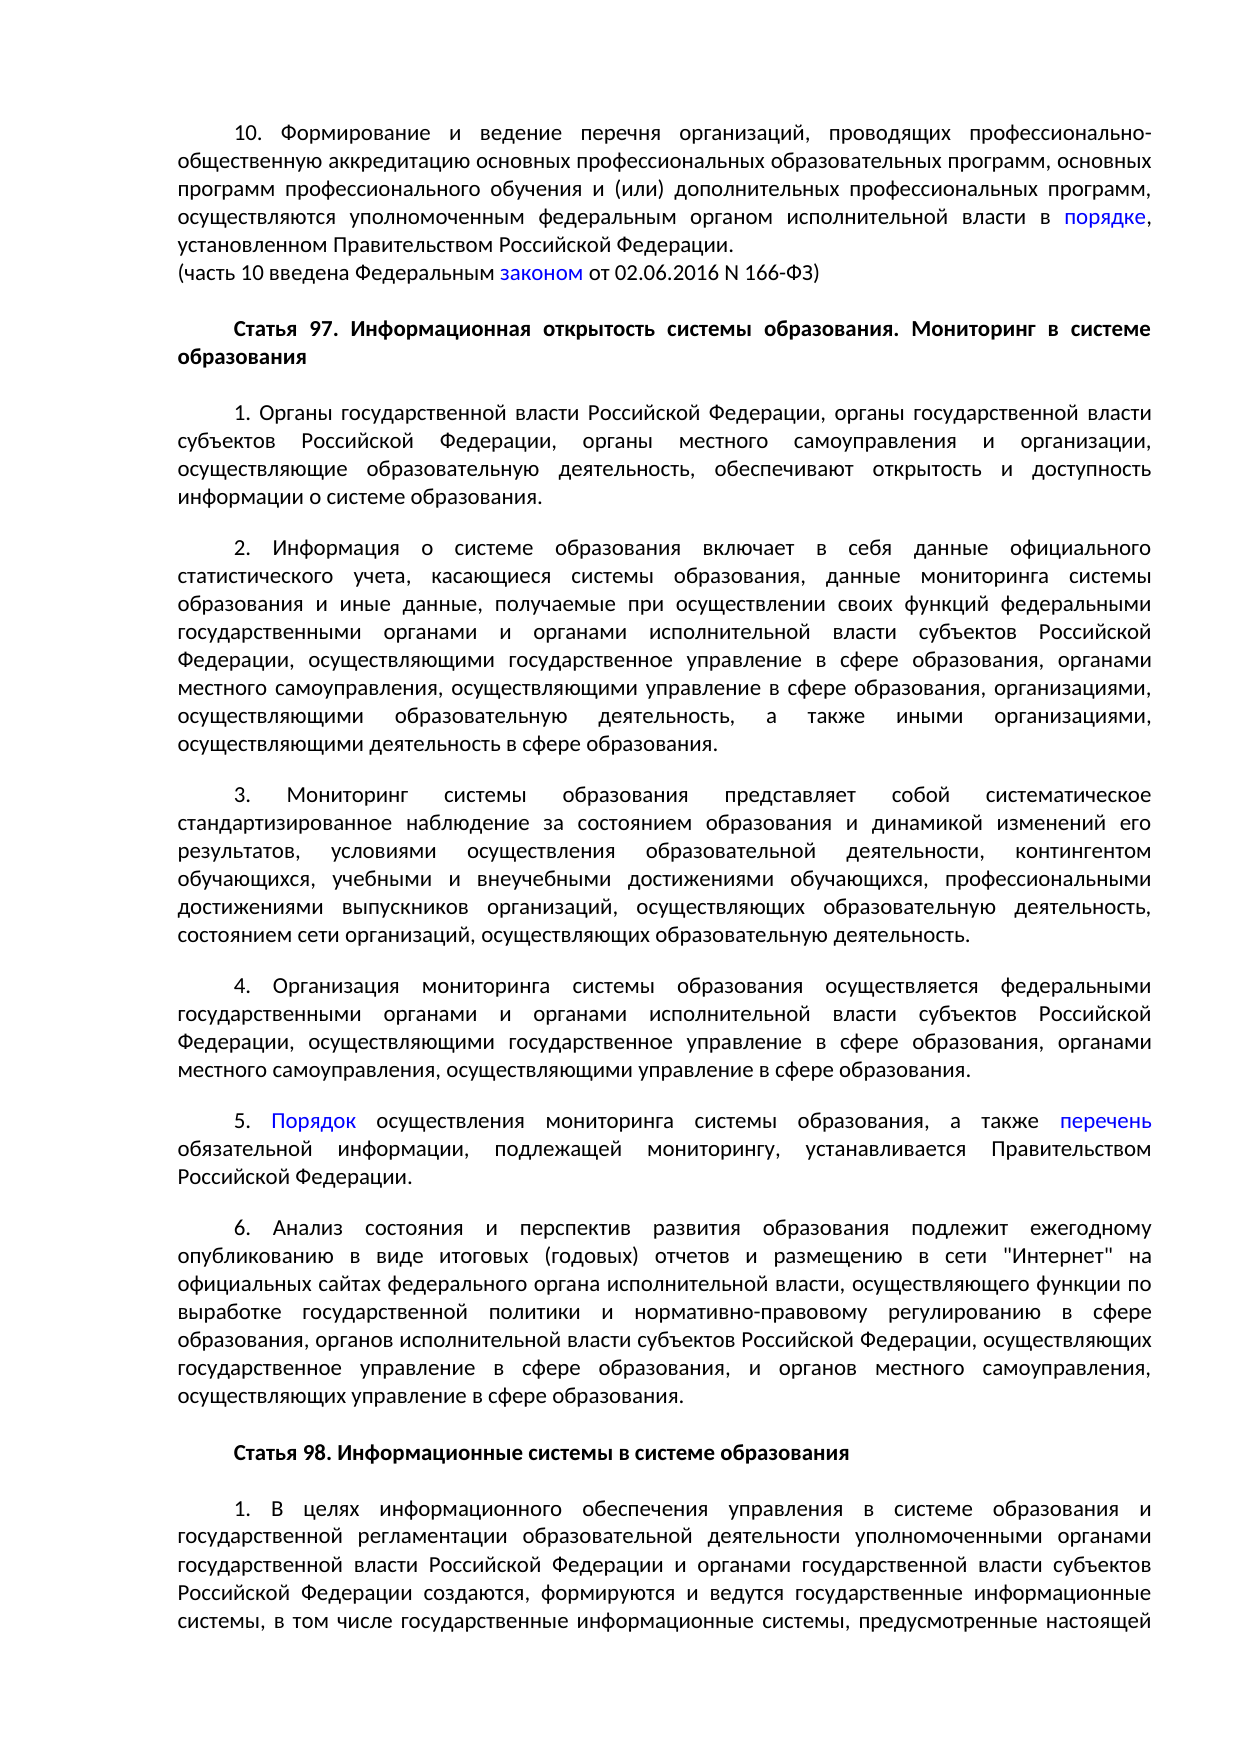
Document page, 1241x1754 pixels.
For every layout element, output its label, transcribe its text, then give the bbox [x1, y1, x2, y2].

text 3. Мониторинг системы образования представляет собой систематическое стандартизированное наблюдение за состоянием образования и динамикой изменений его результатов, условиями осуществления образовательной деятельности, контингентом обучающихся, учебными и внеучебными достижениями обучающихся, профессиональными достижениями выпускников организаций, осуществляющих образовательную деятельность, состоянием сети организаций, осуществляющих образовательную деятельность. [177, 780, 1152, 948]
text 2. Информация о системе образования включает в себя данные официального статистического учета, касающиеся системы образования, данные мониторинга системы образования и иные данные, получаемые при осуществлении своих функций федеральными государственными органами и органами исполнительной власти субъектов Российской Федерации, осуществляющими государственное управление в сфере образования, органами местного самоуправления, осуществляющими управление в сфере образования, организациями, осуществляющими образовательную деятельность, а также иными организациями, осуществляющими деятельность в сфере образования. [177, 533, 1152, 757]
title Статья 98. Информационные системы в системе образования [177, 1438, 1152, 1466]
text 10. Формирование и ведение перечня организаций, проводящих профессионально-общественную аккредитацию основных профессиональных образовательных программ, основных программ профессионального обучения и (или) дополнительных профессиональных программ, осуществляются уполномоченным федеральным органом исполнительной власти в порядке, установленном Правительством Российской Федерации. [177, 118, 1152, 258]
text 5. Порядок осуществления мониторинга системы образования, а также перечень обязательной информации, подлежащей мониторингу, устанавливается Правительством Российской Федерации. [177, 1106, 1152, 1191]
text 6. Анализ состояния и перспектив развития образования подлежит ежегодному опубликованию в виде итоговых (годовых) отчетов и размещению в сети "Интернет" на официальных сайтах федерального органа исполнительной власти, осуществляющего функции по выработке государственной политики и нормативно-правовому регулированию в сфере образования, органов исполнительной власти субъектов Российской Федерации, осуществляющих государственное управление в сфере образования, и органов местного самоуправления, осуществляющих управление в сфере образования. [177, 1213, 1152, 1409]
text (часть 10 введена Федеральным законом от 02.06.2016 N 166-ФЗ) [177, 258, 1152, 286]
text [177, 1494, 1152, 1634]
text 4. Организация мониторинга системы образования осуществляется федеральными государственными органами и органами исполнительной власти субъектов Российской Федерации, осуществляющими государственное управление в сфере образования, органами местного самоуправления, осуществляющими управление в сфере образования. [177, 971, 1152, 1083]
text 1. Органы государственной власти Российской Федерации, органы государственной власти субъектов Российской Федерации, органы местного самоуправления и организации, осуществляющие образовательную деятельность, обеспечивают открытость и доступность информации о системе образования. [177, 398, 1152, 510]
title Статья 97. Информационная открытость системы образования. Мониторинг в системе образования [177, 314, 1152, 370]
